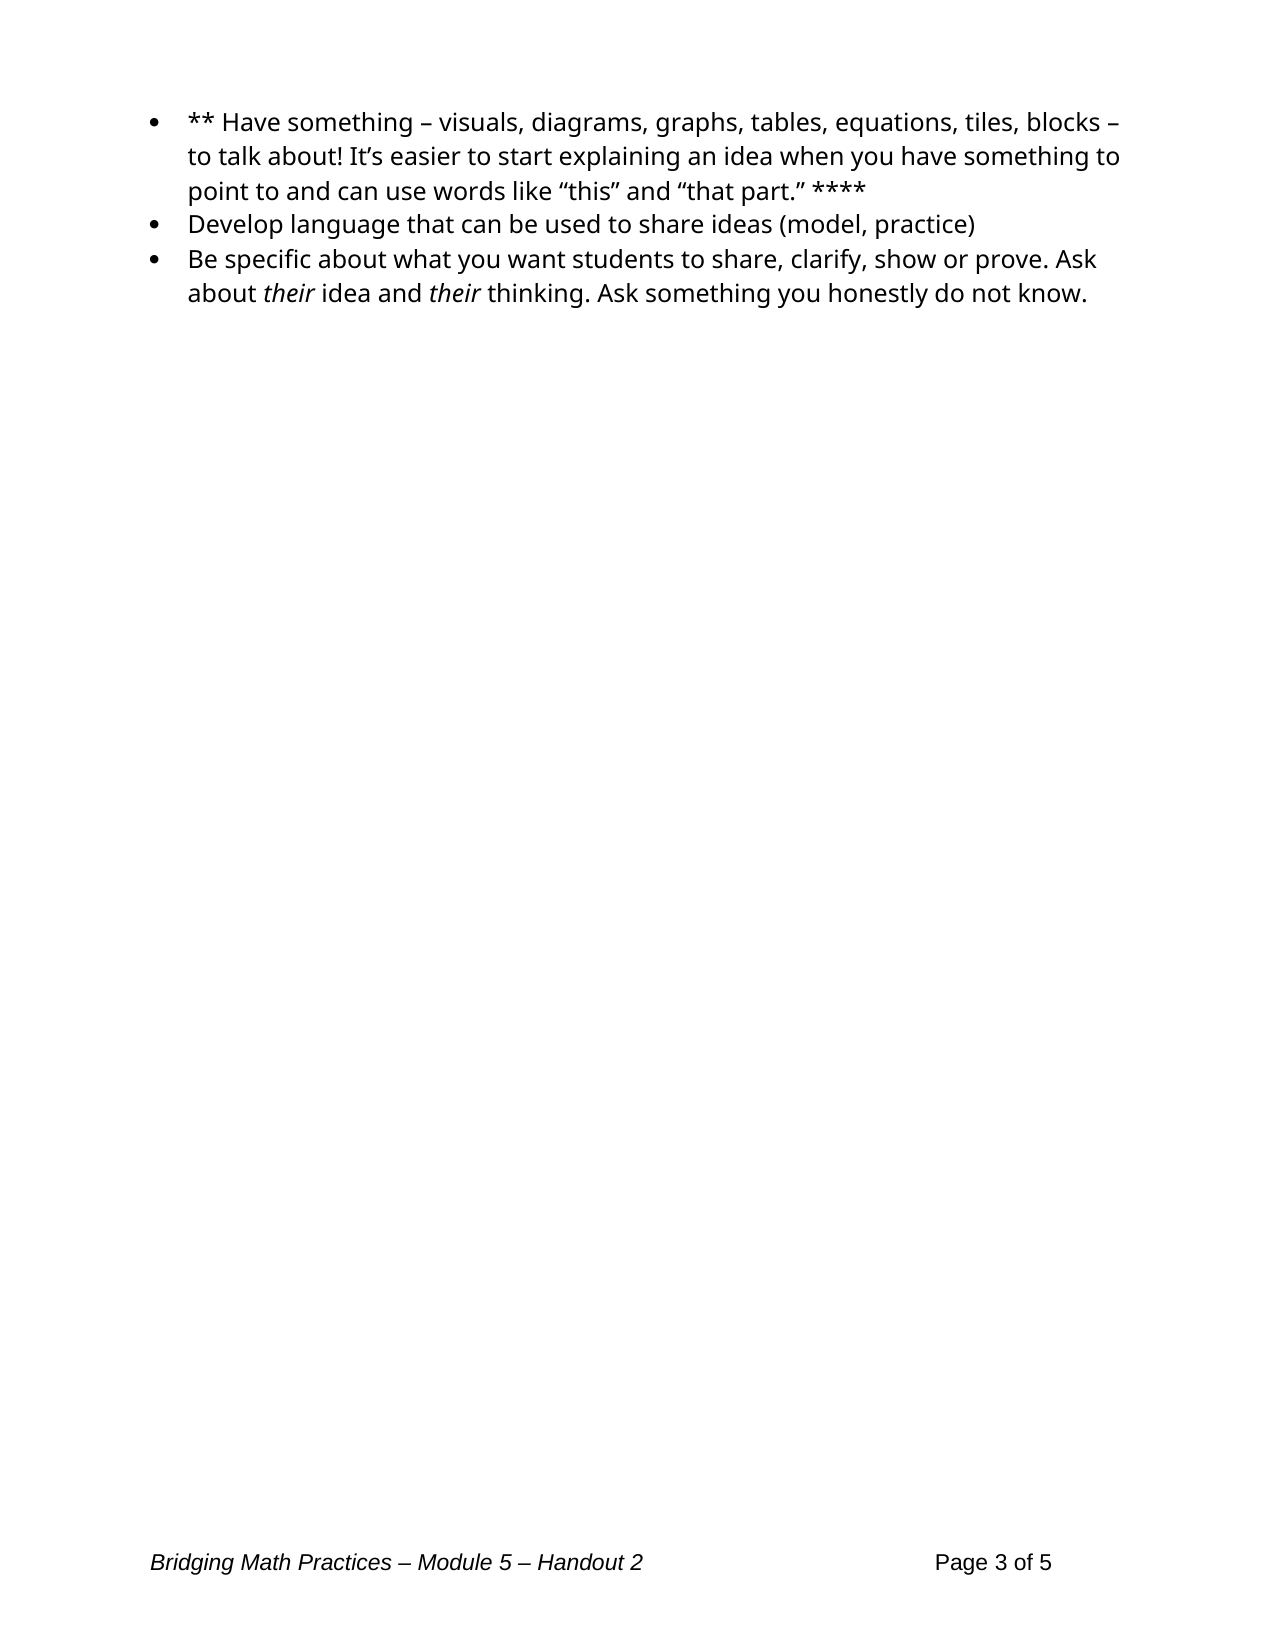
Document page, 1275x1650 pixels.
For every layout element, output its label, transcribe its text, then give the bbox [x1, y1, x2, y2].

list ** Have something – visuals, diagrams, graphs, tables, equations, tiles, blocks –to talk about! It’s easier to start explaining an idea when you have something to point to and can use words like “this” and “that part.” **** [150, 105, 1125, 207]
list Be specific about what you want students to share, clarify, show or prove. Ask about their idea and their thinking. Ask something you honestly do not know. [150, 241, 1125, 309]
list Develop language that can be used to share ideas (model, practice) [150, 207, 1125, 241]
